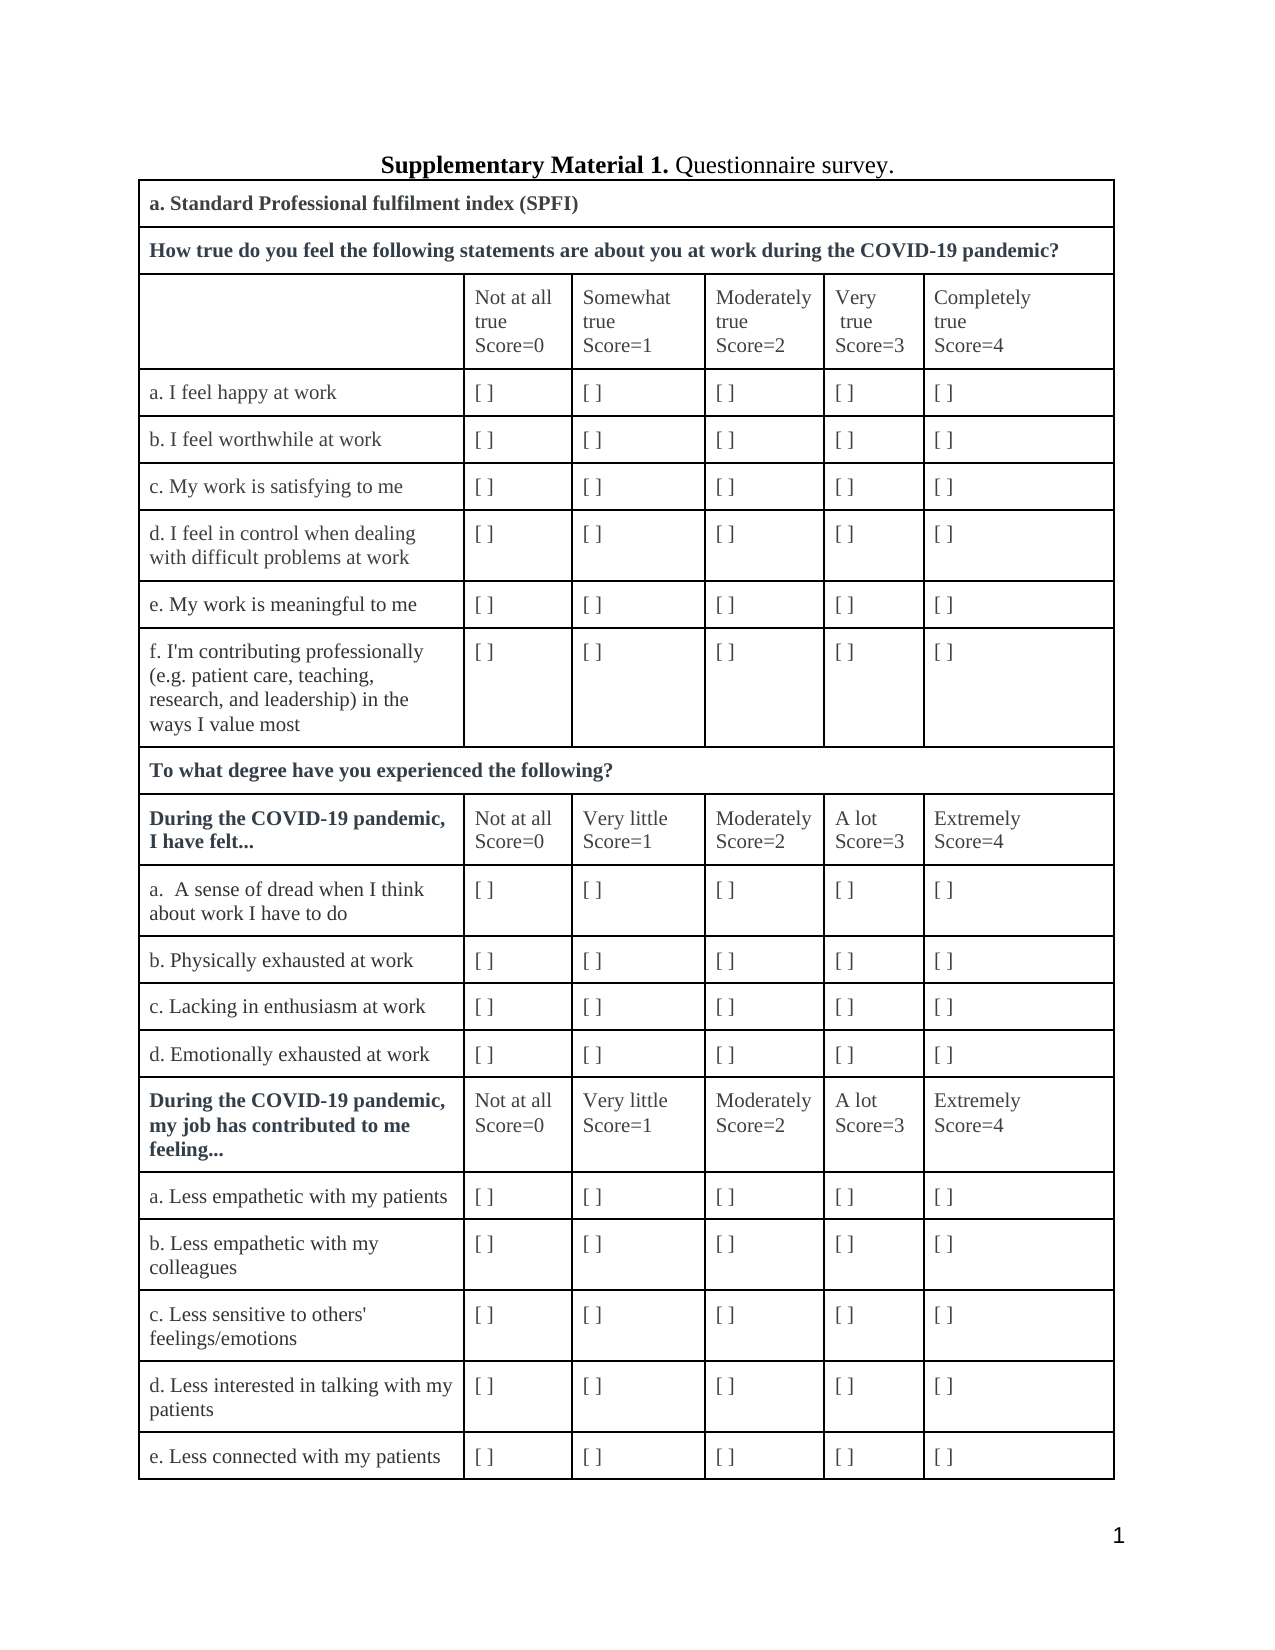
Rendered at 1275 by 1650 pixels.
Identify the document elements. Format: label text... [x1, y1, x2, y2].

table_cell [ ] [925, 629, 1113, 746]
table_cell [ ] [573, 937, 704, 982]
table_cell [ ] [825, 1220, 923, 1289]
table_cell Extremely Score=4 [925, 795, 1113, 864]
table_cell [ ] [706, 629, 823, 746]
table_cell [ ] [706, 866, 823, 935]
table_cell c. My work is satisfying to me [140, 464, 463, 509]
table_cell [ ] [825, 984, 923, 1029]
table_cell [ ] [465, 511, 571, 580]
table_cell [ ] [925, 1291, 1113, 1360]
table_cell [ ] [706, 370, 823, 415]
table_cell [ ] [706, 984, 823, 1029]
table_cell [ ] [925, 937, 1113, 982]
table_cell [ ] [573, 866, 704, 935]
table_cell [ ] [825, 1173, 923, 1218]
table_cell [ ] [706, 511, 823, 580]
table_cell b. Physically exhausted at work [140, 937, 463, 982]
table_cell [ ] [925, 370, 1113, 415]
table_cell [ ] [465, 417, 571, 462]
table_cell Somewhat true Score=1 [573, 275, 704, 368]
table_cell [ ] [573, 464, 704, 509]
table_cell [ ] [573, 417, 704, 462]
table_cell Not at all Score=0 [465, 795, 571, 864]
table_cell [ ] [825, 1362, 923, 1431]
table_cell e. My work is meaningful to me [140, 582, 463, 627]
table_cell [ ] [925, 464, 1113, 509]
table_cell [ ] [573, 582, 704, 627]
table_cell [ ] [825, 866, 923, 935]
table_cell Extremely Score=4 [925, 1078, 1113, 1171]
table_cell [ ] [573, 370, 704, 415]
table_cell a. Less empathetic with my patients [140, 1173, 463, 1218]
table_cell [ ] [465, 370, 571, 415]
table_cell [ ] [465, 1173, 571, 1218]
table_cell [ ] [825, 1031, 923, 1076]
table_cell [ ] [825, 1291, 923, 1360]
table_cell [ ] [925, 984, 1113, 1029]
table_cell Very true Score=3 [825, 275, 923, 368]
table_cell [ ] [465, 464, 571, 509]
table_cell How true do you feel the following statements are about you at work during the COVID-19 pandemic? [140, 228, 1113, 273]
table_cell Moderately Score=2 [706, 795, 823, 864]
table_cell [ ] [706, 1362, 823, 1431]
table_cell [ ] [573, 984, 704, 1029]
table_cell [ ] [465, 629, 571, 746]
table_cell Not at all true Score=0 [465, 275, 571, 368]
table_cell [ ] [573, 1433, 704, 1478]
table_cell To what degree have you experienced the following? [140, 748, 1113, 793]
table_cell [ ] [825, 582, 923, 627]
table_cell [ ] [825, 417, 923, 462]
table_cell [ ] [825, 464, 923, 509]
table_cell [ ] [573, 1362, 704, 1431]
table_cell [ ] [825, 1433, 923, 1478]
table_cell [ ] [925, 511, 1113, 580]
table_cell [140, 275, 463, 368]
table_cell Very little Score=1 [573, 1078, 704, 1171]
table_cell A lot Score=3 [825, 1078, 923, 1171]
table_cell [ ] [706, 937, 823, 982]
table_header a. Standard Professional fulfilment index (SPFI) [140, 181, 1113, 226]
table_cell [ ] [465, 1031, 571, 1076]
table_cell e. Less connected with my patients [140, 1433, 463, 1478]
table_cell [ ] [465, 1362, 571, 1431]
table_cell b. Less empathetic with my colleagues [140, 1220, 463, 1289]
text Supplementary Material 1. Questionnaire survey. [150, 150, 1125, 179]
table_cell [ ] [925, 866, 1113, 935]
table_cell [ ] [925, 1173, 1113, 1218]
table_cell Completely true Score=4 [925, 275, 1113, 368]
table_cell [ ] [825, 511, 923, 580]
table_cell [ ] [925, 417, 1113, 462]
table_cell [ ] [706, 464, 823, 509]
table_cell d. I feel in control when dealing with difficult problems at work [140, 511, 463, 580]
table_cell [ ] [573, 511, 704, 580]
table_cell [ ] [706, 417, 823, 462]
table_cell [ ] [573, 1220, 704, 1289]
table_cell [ ] [706, 1220, 823, 1289]
table_cell [ ] [925, 582, 1113, 627]
table_cell [ ] [465, 1291, 571, 1360]
table_cell [ ] [925, 1031, 1113, 1076]
table_cell [ ] [465, 866, 571, 935]
table_cell A lot Score=3 [825, 795, 923, 864]
table_cell [ ] [706, 1433, 823, 1478]
table_cell d. Emotionally exhausted at work [140, 1031, 463, 1076]
table_cell [ ] [925, 1362, 1113, 1431]
table_cell [ ] [925, 1433, 1113, 1478]
table_cell [ ] [825, 629, 923, 746]
table_cell d. Less interested in talking with my patients [140, 1362, 463, 1431]
table_cell a. A sense of dread when I think about work I have to do [140, 866, 463, 935]
table_cell [ ] [465, 1433, 571, 1478]
table_cell c. Less sensitive to others' feelings/emotions [140, 1291, 463, 1360]
table_cell [ ] [825, 370, 923, 415]
table_cell c. Lacking in enthusiasm at work [140, 984, 463, 1029]
table_cell [ ] [825, 937, 923, 982]
table_cell Moderately true Score=2 [706, 275, 823, 368]
table_cell [ ] [706, 1291, 823, 1360]
table_cell [ ] [573, 1031, 704, 1076]
table_cell [ ] [573, 1291, 704, 1360]
table_cell Very little Score=1 [573, 795, 704, 864]
table_cell [ ] [573, 629, 704, 746]
table_cell [ ] [465, 984, 571, 1029]
table_cell [ ] [706, 582, 823, 627]
table_cell [ ] [465, 582, 571, 627]
table_cell f. I'm contributing professionally (e.g. patient care, teaching, research, and leadership) in the ways I value most [140, 629, 463, 746]
table_cell Not at all Score=0 [465, 1078, 571, 1171]
table_cell [ ] [706, 1173, 823, 1218]
table_cell [ ] [706, 1031, 823, 1076]
table_cell [ ] [925, 1220, 1113, 1289]
table_cell Moderately Score=2 [706, 1078, 823, 1171]
table_cell [ ] [465, 937, 571, 982]
table_cell [ ] [465, 1220, 571, 1289]
table_cell During the COVID-19 pandemic, I have felt... [140, 795, 463, 864]
table_cell During the COVID-19 pandemic, my job has contributed to me feeling... [140, 1078, 463, 1171]
table_cell [ ] [573, 1173, 704, 1218]
table_cell a. I feel happy at work [140, 370, 463, 415]
table_cell b. I feel worthwhile at work [140, 417, 463, 462]
